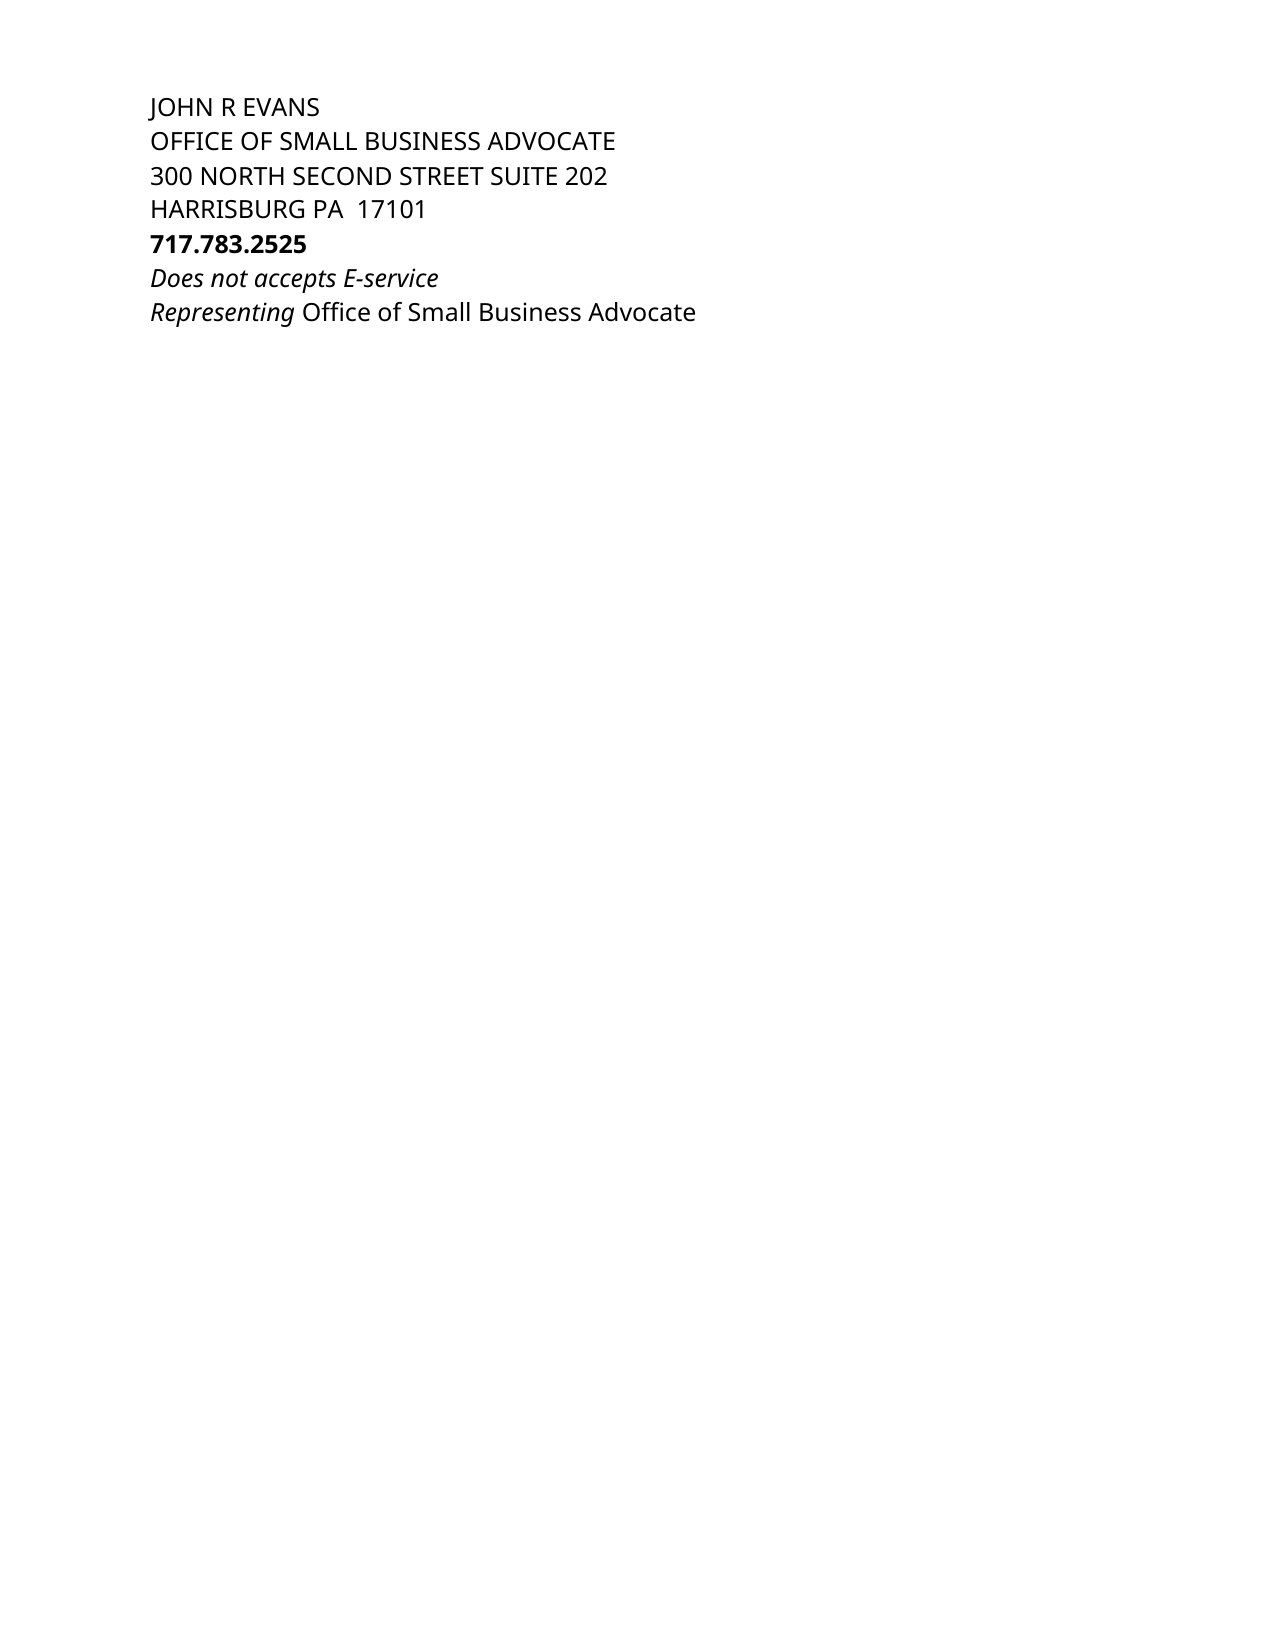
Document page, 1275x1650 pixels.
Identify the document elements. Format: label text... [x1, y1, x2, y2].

text Does not accepts E-service [150, 260, 1125, 294]
text JOHN R EVANS OFFICE OF SMALL BUSINESS ADVOCATE 300 NORTH SECOND STREET SUITE 202 HARRISBURG PA 17101 717.783.2525 [150, 90, 1125, 260]
text Representing Office of Small Business Advocate [150, 294, 1125, 328]
